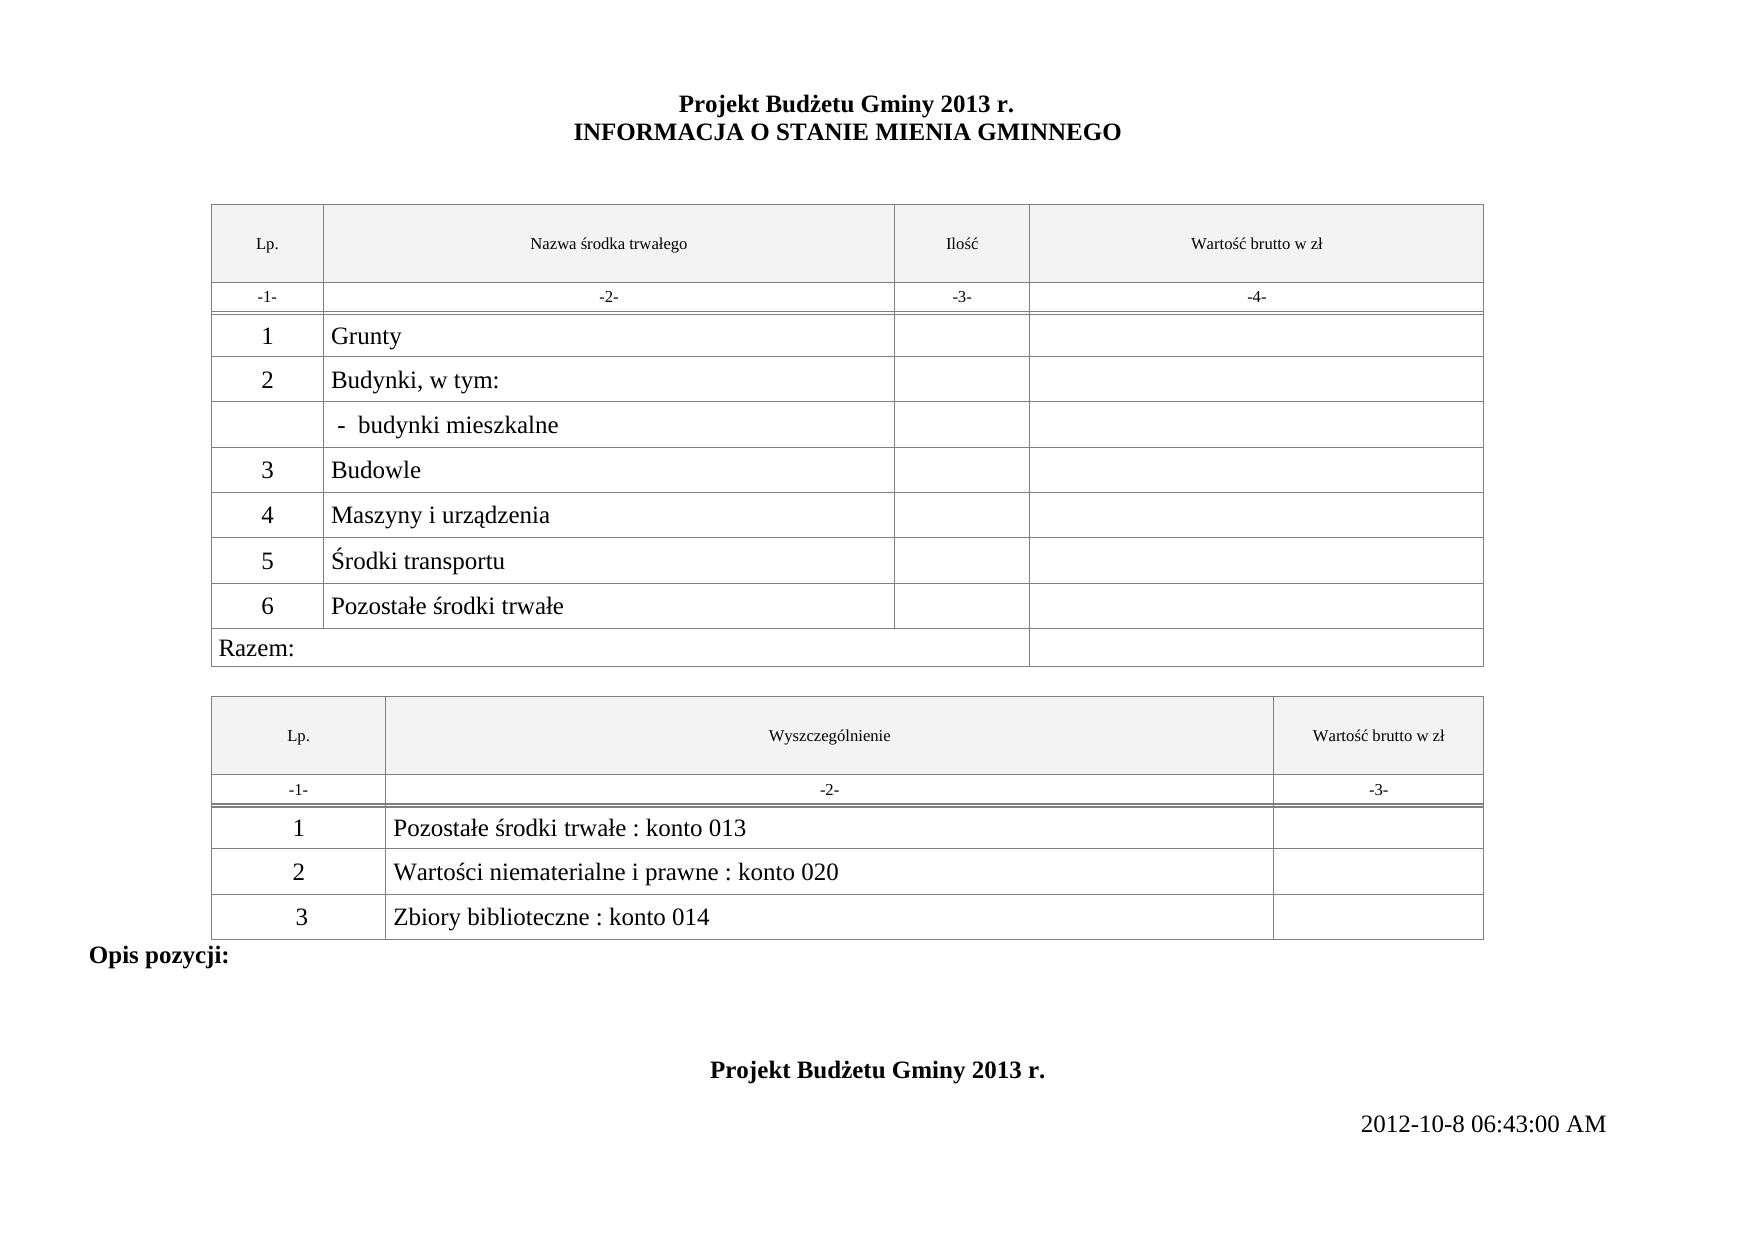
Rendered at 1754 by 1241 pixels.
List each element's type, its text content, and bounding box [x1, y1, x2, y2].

table_cell [895, 584, 1029, 628]
table_cell [1274, 849, 1483, 893]
table_cell [1030, 357, 1483, 401]
text INFORMACJA O STANIE MIENIA GMINNEGO [89, 117, 1606, 146]
table_cell 3 [212, 895, 385, 939]
table_cell [1030, 538, 1483, 582]
table_header Lp. [212, 697, 385, 774]
table_cell [895, 357, 1029, 401]
table_cell - budynki mieszkalne [324, 402, 894, 447]
table_cell 5 [212, 538, 323, 582]
table_header Ilość [895, 205, 1029, 282]
table_cell [1030, 629, 1483, 666]
table_cell [1274, 895, 1483, 939]
table_cell Środki transportu [324, 538, 894, 582]
table_cell Pozostałe środki trwałe : konto 013 [386, 808, 1273, 848]
table_cell [895, 315, 1029, 356]
table_cell -3- [1274, 775, 1483, 803]
table_cell Grunty [324, 315, 894, 356]
table_cell -3- [895, 283, 1029, 311]
table_cell 3 [212, 448, 323, 492]
table_cell 6 [212, 584, 323, 628]
table_cell [895, 493, 1029, 537]
text Projekt Budżetu Gminy 2013 r. [679, 1055, 1606, 1083]
table_cell 4 [212, 493, 323, 537]
table_header Wyszczególnienie [386, 697, 1273, 774]
table_cell -1- [212, 283, 323, 311]
table_cell [1030, 315, 1483, 356]
table_cell [1274, 808, 1483, 848]
table_cell Maszyny i urządzenia [324, 493, 894, 537]
table_cell [1030, 448, 1483, 492]
table_cell -1- [212, 775, 385, 803]
table_cell [895, 448, 1029, 492]
table_cell [1030, 493, 1483, 537]
table_cell 1 [212, 315, 323, 356]
table_cell 2 [212, 357, 323, 401]
text Opis pozycji: [89, 940, 1606, 968]
table_cell Zbiory biblioteczne : konto 014 [386, 895, 1273, 939]
table_cell -4- [1030, 283, 1483, 311]
table_cell [212, 402, 323, 447]
table_header Wartość brutto w zł [1030, 205, 1483, 282]
table_cell Budynki, w tym: [324, 357, 894, 401]
table_cell Pozostałe środki trwałe [324, 584, 894, 628]
table_header Lp. [212, 205, 323, 282]
table_cell -2- [324, 283, 894, 311]
table_cell Razem: [212, 629, 1029, 666]
table_cell [895, 538, 1029, 582]
table_cell [1030, 584, 1483, 628]
table_cell Wartości niematerialne i prawne : konto 020 [386, 849, 1273, 893]
table_cell -2- [386, 775, 1273, 803]
table_cell 2 [212, 849, 385, 893]
table_cell 1 [212, 808, 385, 848]
table_cell [895, 402, 1029, 447]
table_cell Budowle [324, 448, 894, 492]
table_cell [1030, 402, 1483, 447]
text Projekt Budżetu Gminy 2013 r. [679, 89, 1606, 117]
table_header Nazwa środka trwałego [324, 205, 894, 282]
table_header Wartość brutto w zł [1274, 697, 1483, 774]
